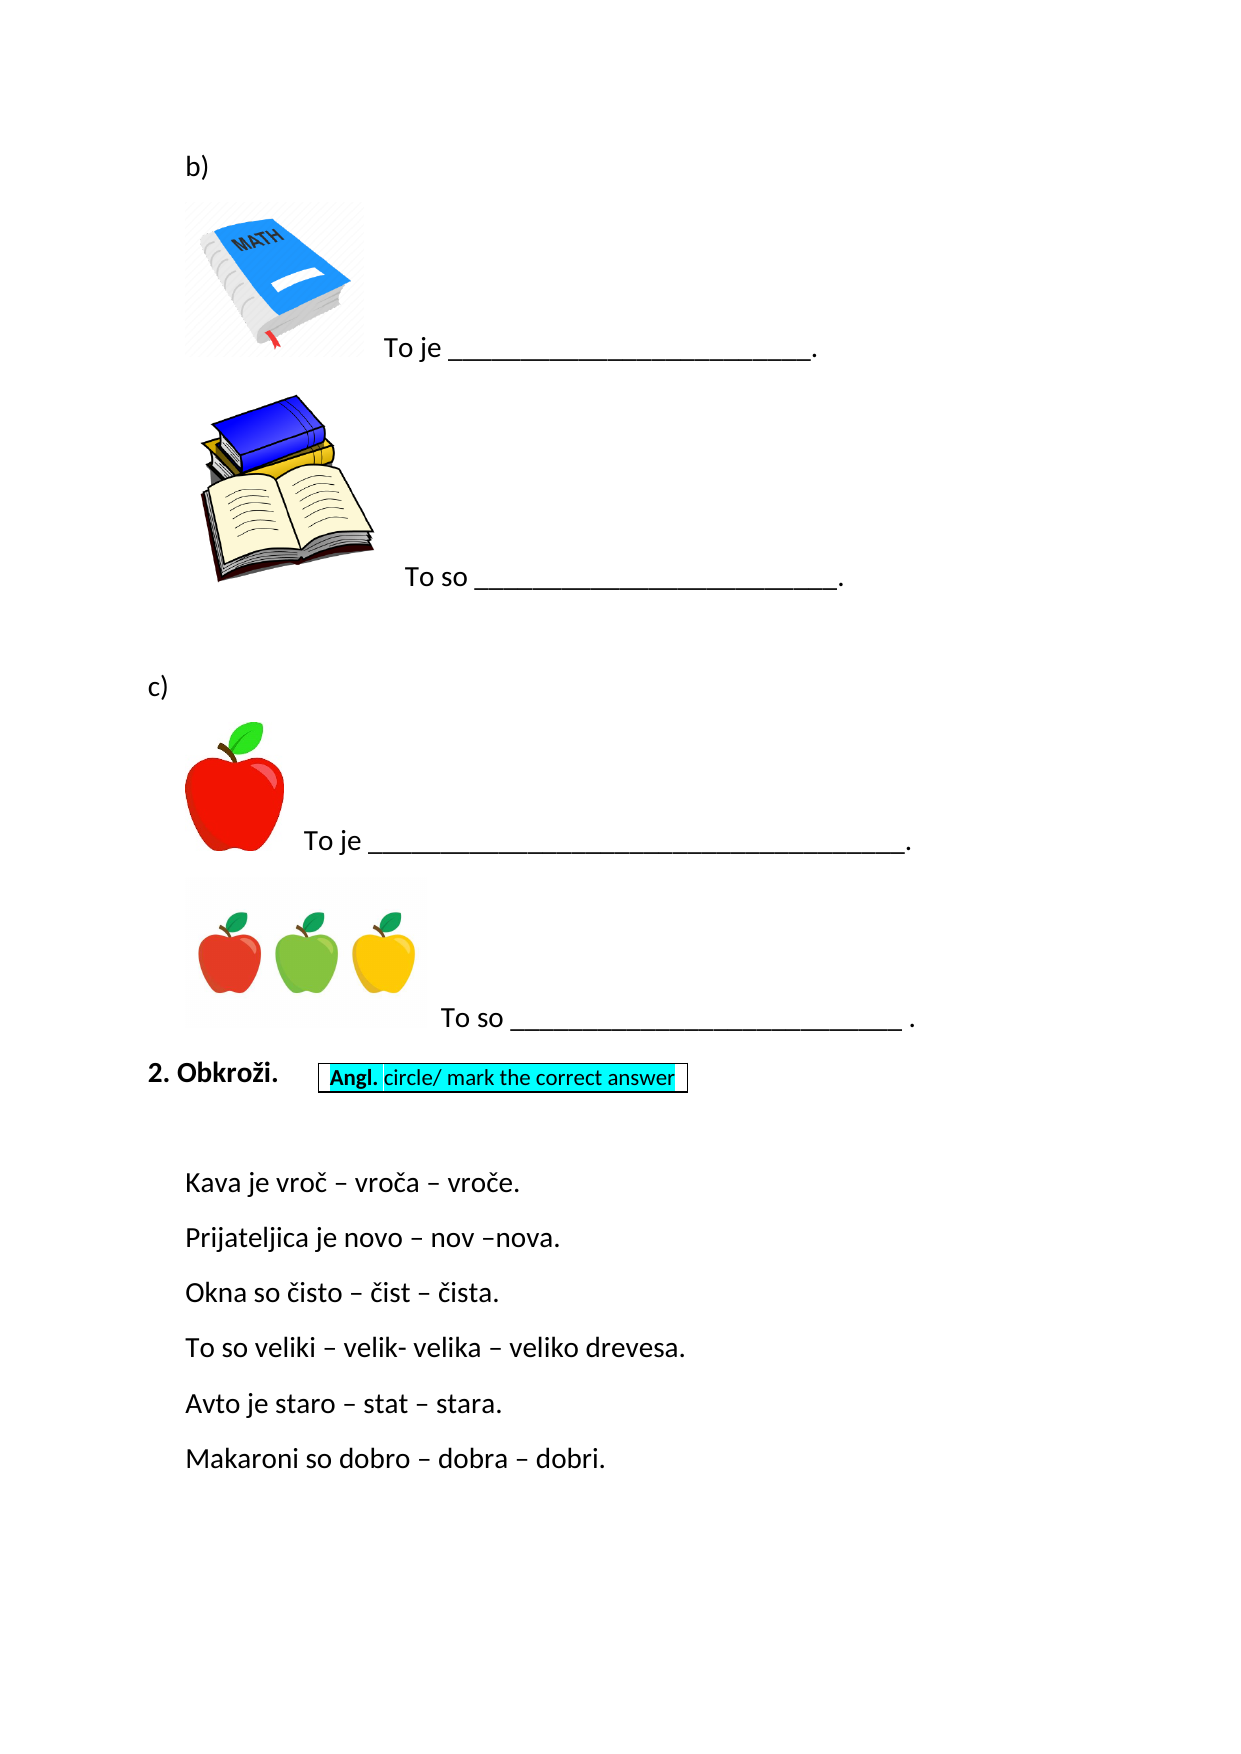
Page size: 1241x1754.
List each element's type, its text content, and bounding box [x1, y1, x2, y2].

text To je _________________________. [185, 203, 1093, 364]
picture [185, 383, 392, 586]
text Okna so čisto – čist – čista. [185, 1274, 1093, 1310]
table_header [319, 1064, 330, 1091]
text To je _____________________________________. [185, 723, 1093, 858]
text b) [185, 148, 1093, 183]
text Prijateljica je novo – nov –nova. [185, 1219, 1093, 1255]
text 2. Obkroži. [148, 1054, 1093, 1090]
text Makaroni so dobro – dobra – dobri. [185, 1440, 1093, 1475]
picture [185, 877, 428, 1028]
text c) [148, 668, 1093, 703]
text To so veliki – velik- velika – veliko drevesa. [185, 1329, 1093, 1365]
text Avto je staro – stat – stara. [185, 1385, 1093, 1420]
text Kava je vroč – vroča – vroče. [185, 1164, 1093, 1200]
picture [185, 202, 364, 357]
text To so _________________________. [185, 384, 1093, 593]
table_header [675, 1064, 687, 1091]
picture [185, 722, 284, 851]
